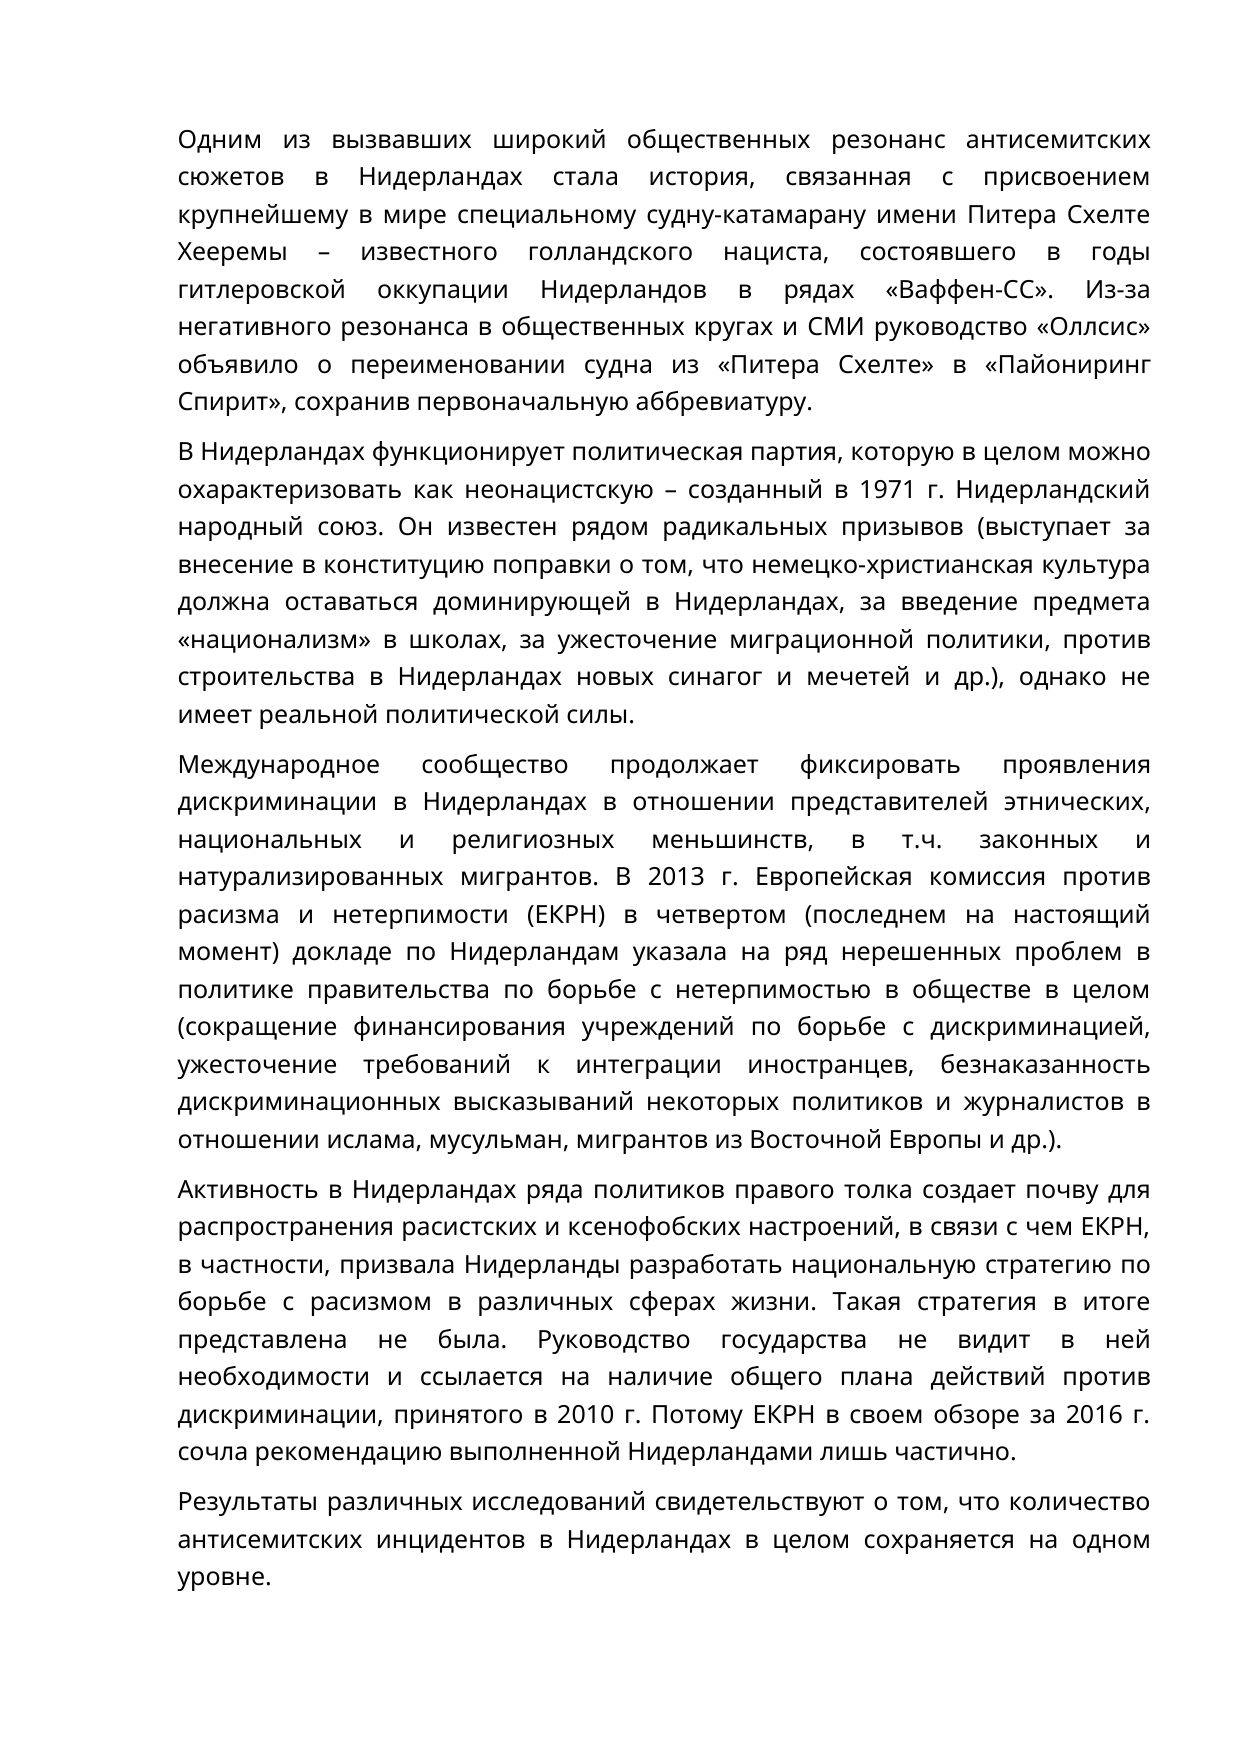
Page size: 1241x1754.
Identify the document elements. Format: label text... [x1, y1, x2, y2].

text Одним из вызвавших широкий общественных резонанс антисемитских сюжетов в Нидерландах стала история, связанная с присвоением крупнейшему в мире специальному судну-катамарану имени Питера Схелте Хееремы – известного голландского нациста, состоявшего в годы гитлеровской оккупации Нидерландов в рядах «Ваффен-СС». Из-за негативного резонанса в общественных кругах и СМИ руководство «Оллсис» объявило о переименовании судна из «Питера Схелте» в «Пайониринг Спирит», сохранив первоначальную аббревиатуру. [177, 118, 1152, 418]
text Активность в Нидерландах ряда политиков правого толка создает почву для распространения расистских и ксенофобских настроений, в связи с чем ЕКРН, в частности, призвала Нидерланды разработать национальную стратегию по борьбе с расизмом в различных сферах жизни. Такая стратегия в итоге представлена не была. Руководство государства не видит в ней необходимости и ссылается на наличие общего плана действий против дискриминации, принятого в 2010 г. Потому ЕКРН в своем обзоре за 2016 г. сочла рекомендацию выполненной Нидерландами лишь частично. [177, 1168, 1152, 1468]
text Результаты различных исследований свидетельствуют о том, что количество антисемитских инцидентов в Нидерландах в целом сохраняется на одном уровне. [177, 1481, 1152, 1593]
text В Нидерландах функционирует политическая партия, которую в целом можно охарактеризовать как неонацистскую – созданный в 1971 г. Нидерландский народный союз. Он известен рядом радикальных призывов (выступает за внесение в конституцию поправки о том, что немецко-христианская культура должна оставаться доминирующей в Нидерландах, за введение предмета «национализм» в школах, за ужесточение миграционной политики, против строительства в Нидерландах новых синагог и мечетей и др.), однако не имеет реальной политической силы. [177, 431, 1152, 731]
text Международное сообщество продолжает фиксировать проявления дискриминации в Нидерландах в отношении представителей этнических, национальных и религиозных меньшинств, в т.ч. законных и натурализированных мигрантов. В 2013 г. Европейская комиссия против расизма и нетерпимости (ЕКРН) в четвертом (последнем на настоящий момент) докладе по Нидерландам указала на ряд нерешенных проблем в политике правительства по борьбе с нетерпимостью в обществе в целом (сокращение финансирования учреждений по борьбе с дискриминацией, ужесточение требований к интеграции иностранцев, безнаказанность дискриминационных высказываний некоторых политиков и журналистов в отношении ислама, мусульман, мигрантов из Восточной Европы и др.). [177, 743, 1152, 1156]
